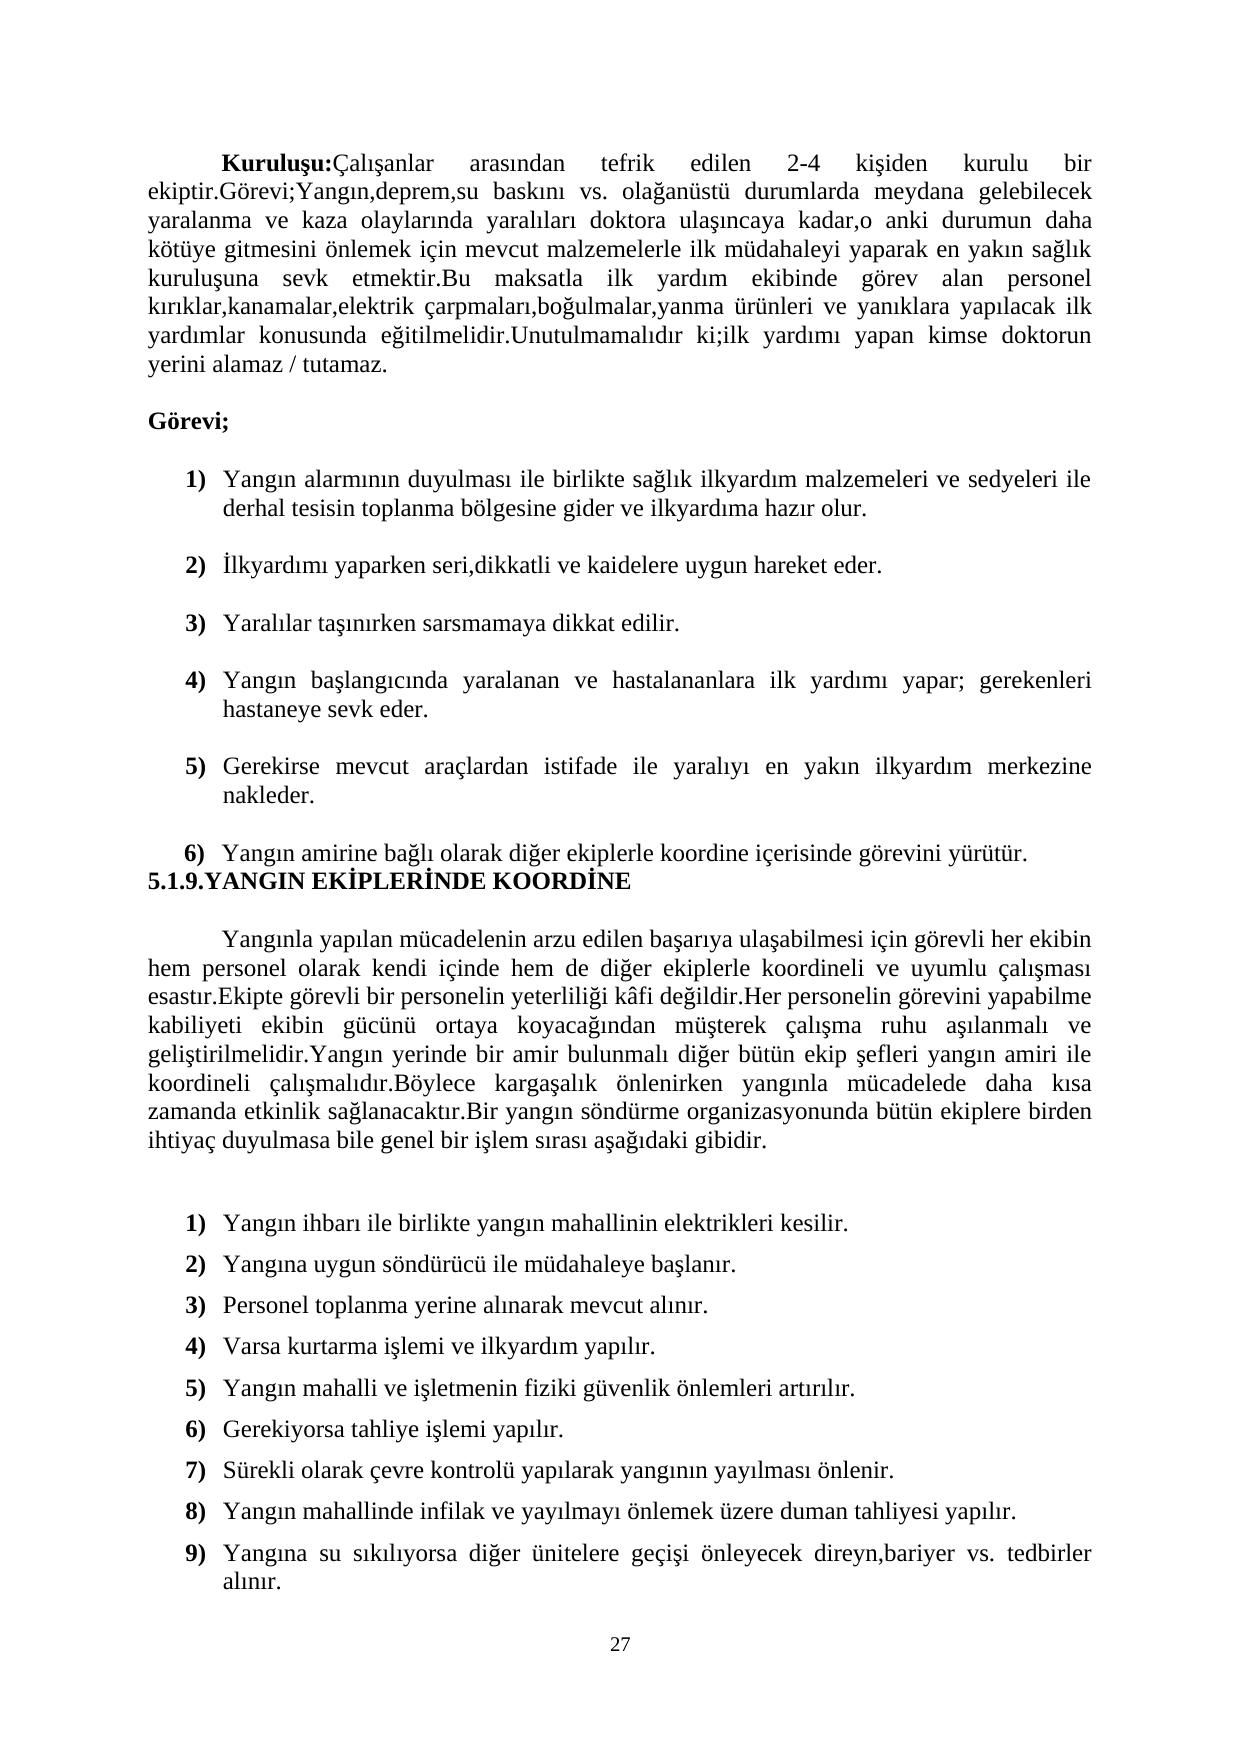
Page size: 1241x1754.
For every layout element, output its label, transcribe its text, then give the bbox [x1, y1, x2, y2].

list Varsa kurtarma işlemi ve ilkyardım yapılır. [185, 1331, 1093, 1360]
list Yangın mahallinde infilak ve yayılmayı önlemek üzere duman tahliyesi yapılır. [185, 1496, 1093, 1525]
list İlkyardımı yaparken seri,dikkatli ve kaidelere uygun hareket eder. [185, 550, 1093, 579]
list Gerekiyorsa tahliye işlemi yapılır. [185, 1414, 1093, 1443]
list Yangın mahalli ve işletmenin fiziki güvenlik önlemleri artırılır. [185, 1373, 1093, 1401]
list Yaralılar taşınırken sarsmamaya dikkat edilir. [185, 608, 1093, 636]
list Yangına su sıkılıyorsa diğer ünitelere geçişi önleyecek direyn,bariyer vs. tedbirler alınır. [185, 1538, 1093, 1595]
text Yangınla yapılan mücadelenin arzu edilen başarıya ulaşabilmesi için görevli her ekibin hem personel olarak kendi içinde hem de diğer ekiplerle koordineli ve uyumlu çalışması esastır.Ekipte görevli bir personelin yeterliliği kâfi değildir.Her personelin görevini yapabilme kabiliyeti ekibin gücünü ortaya koyacağından müşterek çalışma ruhu aşılanmalı ve geliştirilmelidir.Yangın yerinde bir amir bulunmalı diğer bütün ekip şefleri yangın amiri ile koordineli çalışmalıdır.Böylece kargaşalık önlenirken yangınla mücadelede daha kısa zamanda etkinlik sağlanacaktır.Bir yangın söndürme organizasyonunda bütün ekiplere birden ihtiyaç duyulmasa bile genel bir işlem sırası aşağıdaki gibidir. [148, 924, 1093, 1154]
list Yangın alarmının duyulması ile birlikte sağlık ilkyardım malzemeleri ve sedyeleri ile derhal tesisin toplanma bölgesine gider ve ilkyardıma hazır olur. [185, 464, 1093, 521]
list Yangına uygun söndürücü ile müdahaleye başlanır. [185, 1249, 1093, 1278]
list Yangın amirine bağlı olarak diğer ekiplerle koordine içerisinde görevini yürütür. [184, 838, 1093, 866]
list Yangın başlangıcında yaralanan ve hastalananlara ilk yardımı yapar; gerekenleri hastaneye sevk eder. [185, 665, 1093, 723]
list Yangın ihbarı ile birlikte yangın mahallinin elektrikleri kesilir. [185, 1208, 1093, 1236]
list Personel toplanma yerine alınarak mevcut alınır. [185, 1290, 1093, 1319]
text Kuruluşu:Çalışanlar arasından tefrik edilen 2-4 kişiden kurulu bir ekiptir.Görevi;Yangın,deprem,su baskını vs. olağanüstü durumlarda meydana gelebilecek yaralanma ve kaza olaylarında yaralıları doktora ulaşıncaya kadar,o anki durumun daha kötüye gitmesini önlemek için mevcut malzemelerle ilk müdahaleyi yaparak en yakın sağlık kuruluşuna sevk etmektir.Bu maksatla ilk yardım ekibinde görev alan personel kırıklar,kanamalar,elektrik çarpmaları,boğulmalar,yanma ürünleri ve yanıklara yapılacak ilk yardımlar konusunda eğitilmelidir.Unutulmamalıdır ki;ilk yardımı yapan kimse doktorun yerini alamaz / tutamaz. [148, 148, 1093, 378]
list Sürekli olarak çevre kontrolü yapılarak yangının yayılması önlenir. [185, 1455, 1093, 1484]
list Gerekirse mevcut araçlardan istifade ile yaralıyı en yakın ilkyardım merkezine nakleder. [185, 751, 1093, 809]
text 5.1.9.YANGIN EKİPLERİNDE KOORDİNE [148, 866, 1093, 895]
text Görevi; [148, 406, 1093, 435]
